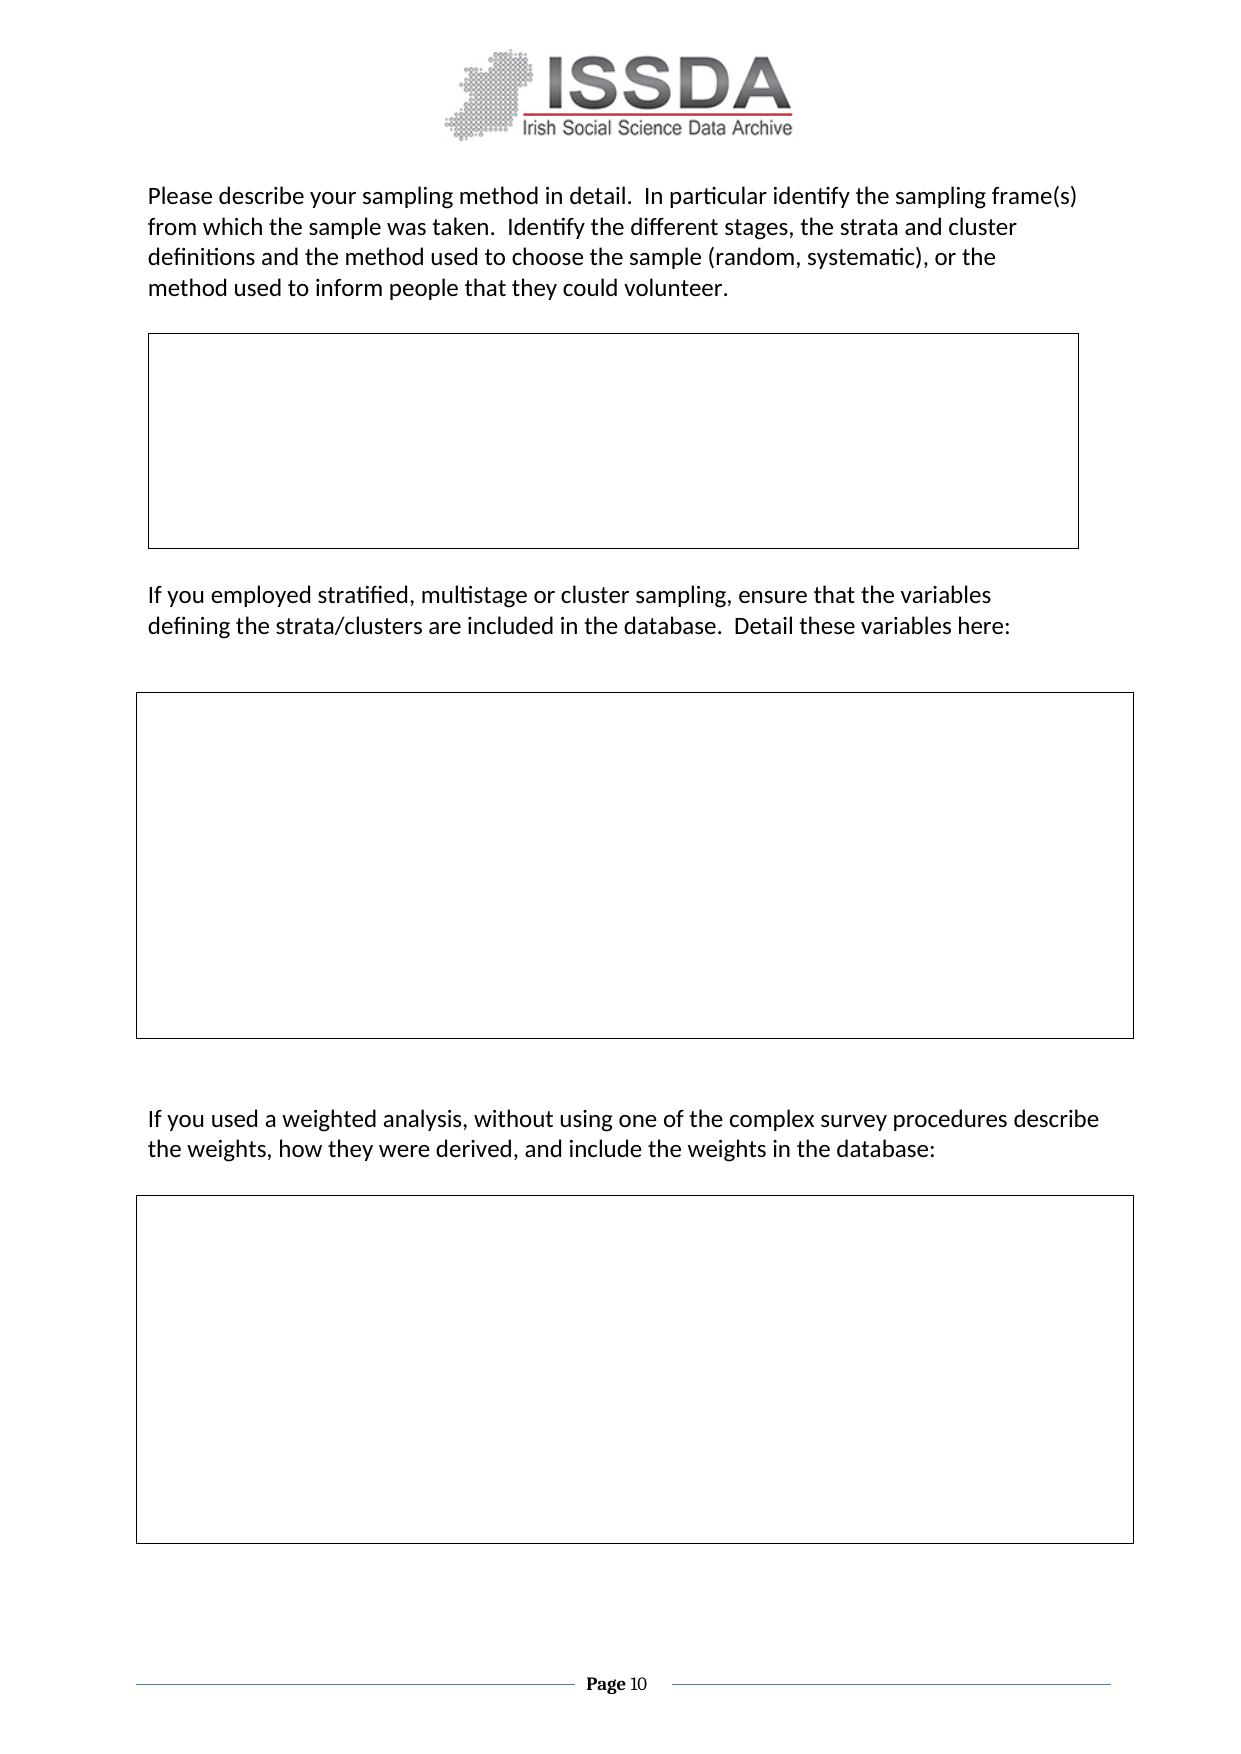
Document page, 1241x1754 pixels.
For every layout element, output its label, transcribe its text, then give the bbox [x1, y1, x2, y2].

table_header [137, 1196, 1133, 1542]
table_header [137, 693, 1133, 1037]
picture [440, 48, 796, 143]
table_header Please describe your sampling method in detail. In particular identify the sampling frame(s) from which the sample was taken. Identify the different stages, the strata and cluster definitions and the method used to choose the sample (random, systematic), or the method used to inform people that they could volunteer. If you employed stratified, multistage or cluster sampling, ensure that the variables defining the strata/clusters are included in the database. Detail these variables here: [136, 150, 1091, 640]
text If you used a weighted analysis, without using one of the complex survey procedures describe the weights, how they were derived, and include the weights in the database: [148, 1103, 1122, 1164]
